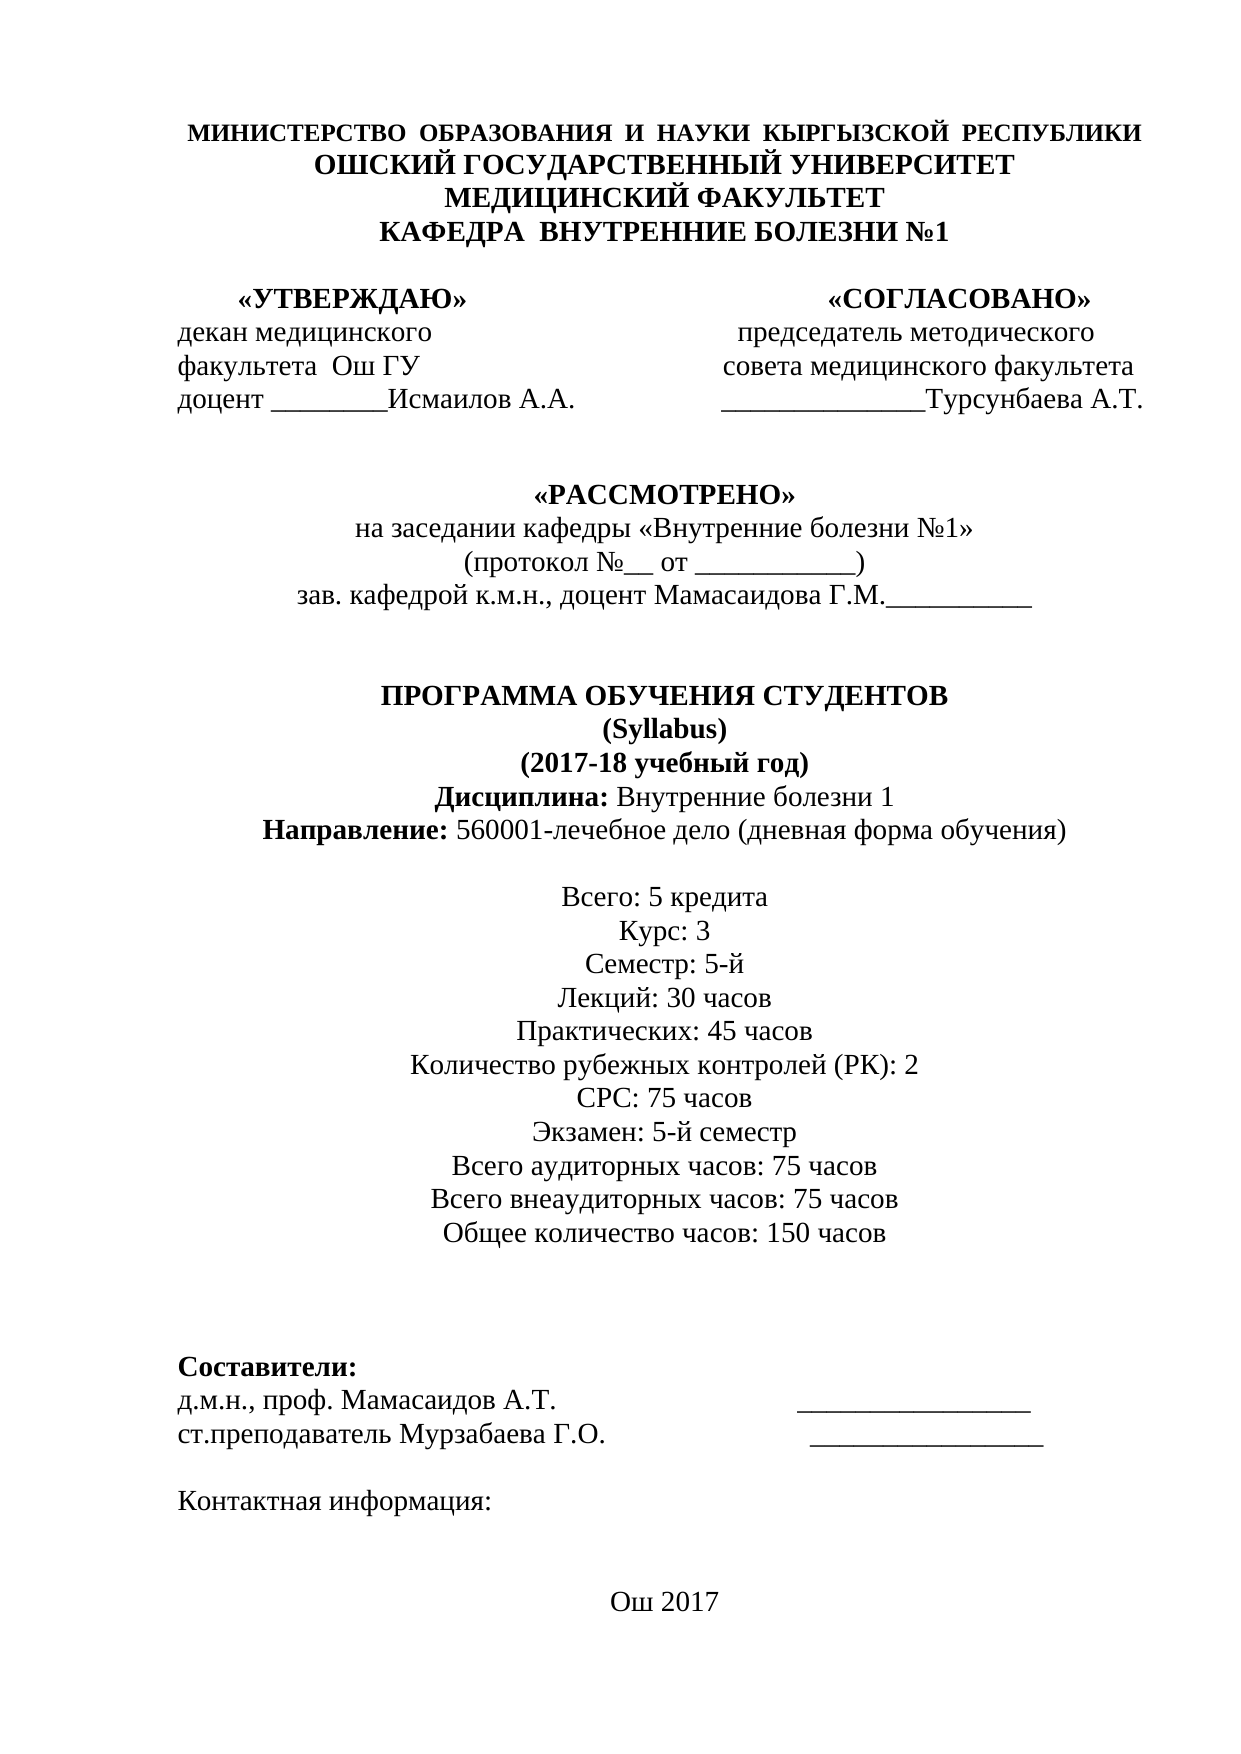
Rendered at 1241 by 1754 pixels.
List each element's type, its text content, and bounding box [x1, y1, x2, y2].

text Количество рубежных контролей (РК): 2 [177, 1047, 1152, 1081]
text «УТВЕРЖДАЮ» «СОГЛАСОВАНО» [177, 281, 1152, 314]
text (Syllabus) [177, 712, 1152, 745]
text Ош 2017 [177, 1584, 1152, 1617]
text Семестр: 5-й [177, 946, 1152, 980]
text Экзамен: 5-й семестр [177, 1114, 1152, 1148]
text МИНИСТЕРСТВО ОБРАЗОВАНИЯ И НАУКИ КЫРГЫЗСКОЙ РЕСПУБЛИКИ ОШСКИЙ ГОСУДАРСТВЕННЫЙ УНИВЕРСИТЕТ [177, 118, 1152, 180]
text Контактная информация: [177, 1483, 1152, 1517]
text ПРОГРАММА ОБУЧЕНИЯ СТУДЕНТОВ [177, 678, 1152, 712]
text КАФЕДРА ВНУТРЕННИЕ БОЛЕЗНИ №1 [177, 214, 1152, 247]
text Практических: 45 часов [177, 1013, 1152, 1047]
text МЕДИЦИНСКИЙ ФАКУЛЬТЕТ [177, 180, 1152, 214]
text Всего аудиторных часов: 75 часов [177, 1148, 1152, 1181]
text Всего внеаудиторных часов: 75 часов [177, 1181, 1152, 1215]
text декан медицинского председатель методического [177, 314, 1152, 348]
text зав. кафедрой к.м.н., доцент Мамасаидова Г.М.__________ [177, 577, 1152, 611]
text (2017-18 учебный год) [177, 745, 1152, 779]
text на заседании кафедры «Внутренние болезни №1» [177, 510, 1152, 544]
text Дисциплина: Внутренние болезни 1 [177, 779, 1152, 812]
text Составители: [177, 1349, 1152, 1382]
text (протокол №__ от ___________) [177, 544, 1152, 577]
text Курс: 3 [177, 913, 1152, 946]
text Общее количество часов: 150 часов [177, 1215, 1152, 1248]
text Лекций: 30 часов [177, 980, 1152, 1013]
text СРС: 75 часов [177, 1081, 1152, 1114]
text ст.преподаватель Мурзабаева Г.О. ________________ [177, 1416, 1152, 1449]
text доцент ________Исмаилов А.А. ______________Турсунбаева А.Т. [177, 382, 1152, 415]
text д.м.н., проф. Мамасаидов А.Т. ________________ [177, 1382, 1152, 1416]
text «РАССМОТРЕНО» [177, 477, 1152, 510]
text факультета Ош ГУ совета медицинского факультета [177, 348, 1152, 382]
text Направление: 560001-лечебное дело (дневная форма обучения) [177, 812, 1152, 846]
text Всего: 5 кредита [177, 879, 1152, 913]
